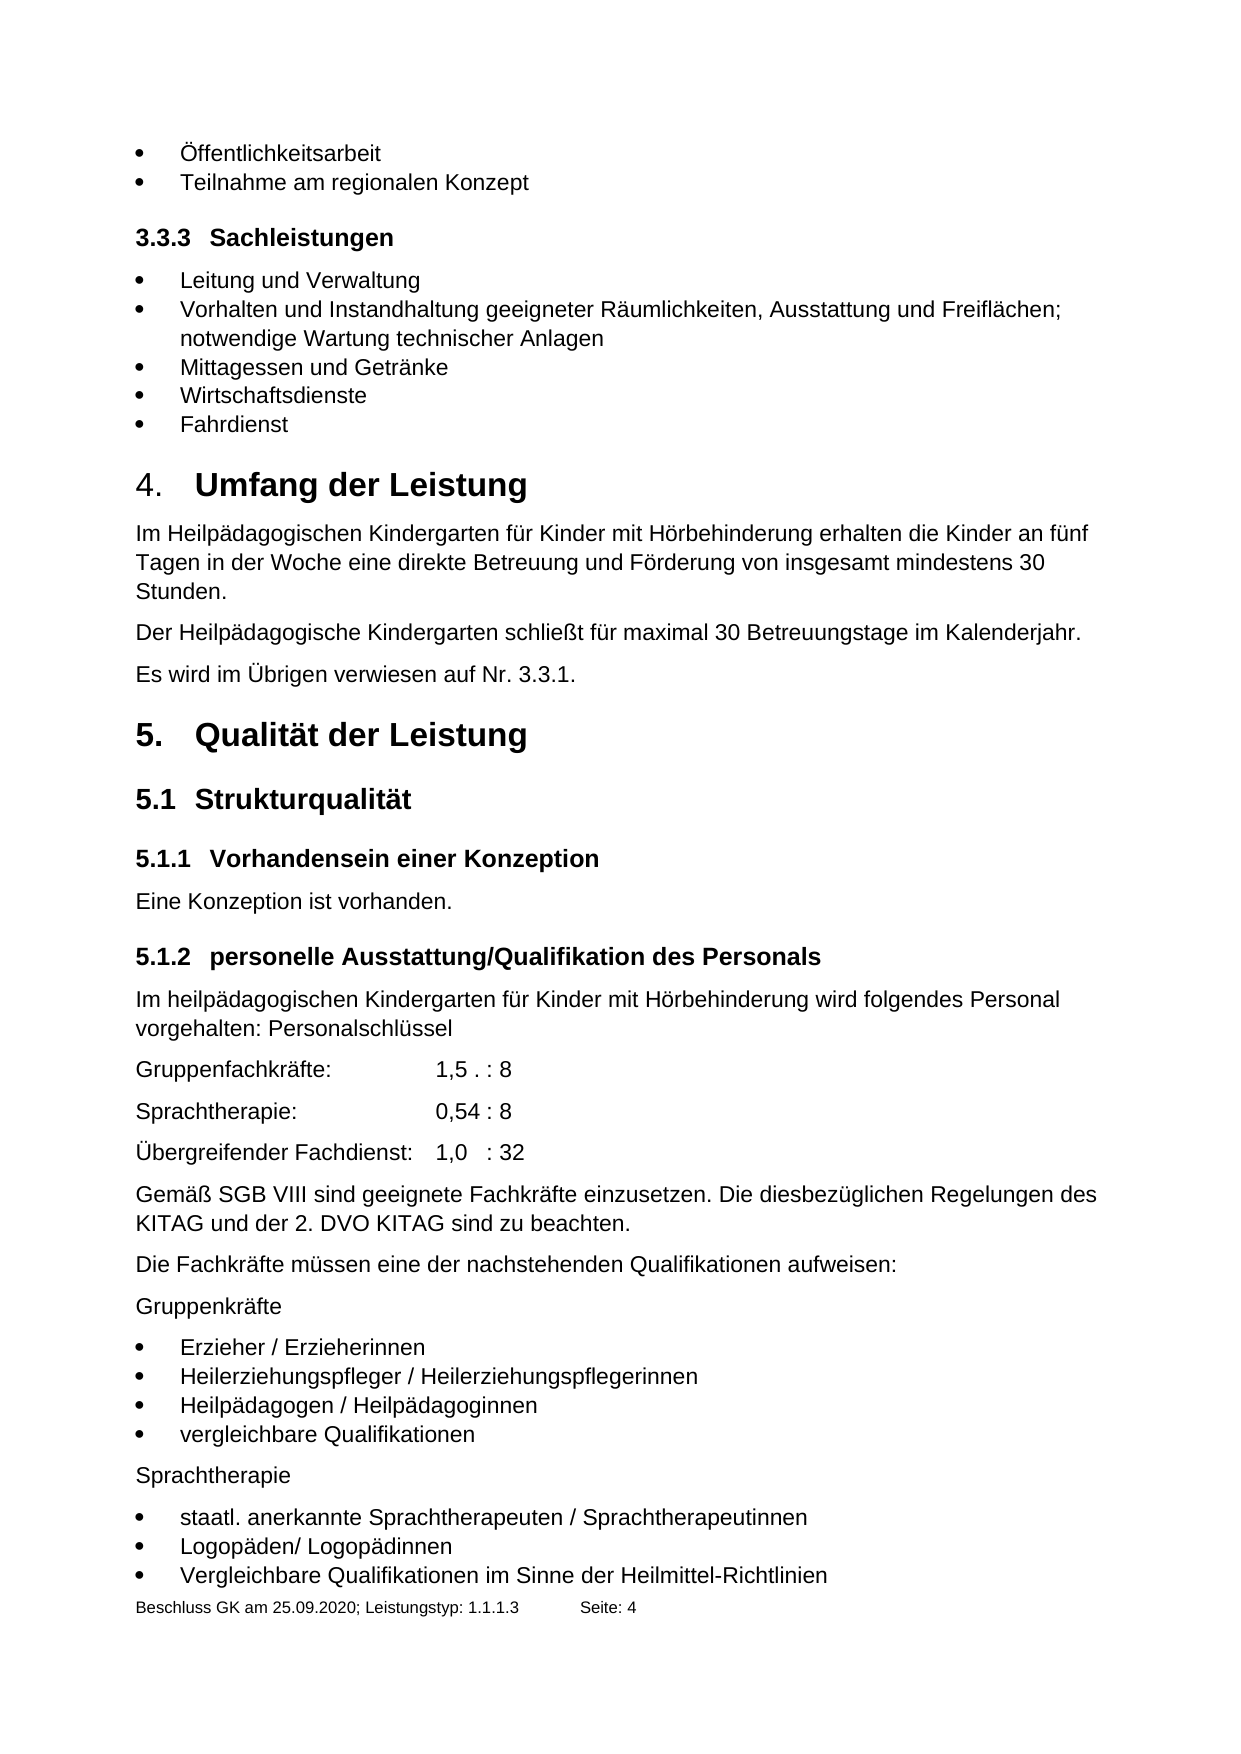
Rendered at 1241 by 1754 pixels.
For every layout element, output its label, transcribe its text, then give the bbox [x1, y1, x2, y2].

subtitle 5.1.1 Vorhandensein einer Konzeption [135, 844, 1103, 873]
text Mittagessen und Getränke [135, 353, 1103, 380]
subtitle 4. Umfang der Leistung [135, 465, 1103, 504]
text Die Fachkräfte müssen eine der nachstehenden Qualifikationen aufweisen: [135, 1251, 912, 1277]
text staatl. anerkannte Sprachtherapeuten / Sprachtherapeutinnen [135, 1504, 1103, 1530]
text Vergleichbare Qualifikationen im Sinne der Heilmittel-Richtlinien [135, 1562, 1103, 1588]
subtitle 5. Qualität der Leistung [135, 715, 1103, 753]
subtitle 3.3.3 Sachleistungen [135, 222, 1103, 251]
text Erzieher / Erzieherinnen [135, 1334, 1103, 1360]
text Wirtschaftsdienste [135, 382, 1103, 409]
text Eine Konzeption ist vorhanden. [135, 888, 1103, 914]
text Gemäß SGB VIII sind geeignete Fachkräfte einzusetzen. Die diesbezüglichen Regelungen des KITAG und der 2. DVO KITAG sind zu beachten. [135, 1181, 1103, 1236]
text Der Heilpädagogische Kindergarten schließt für maximal 30 Betreuungstage im Kalenderjahr. [135, 619, 1103, 646]
text Heilpädagogen / Heilpädagoginnen [135, 1392, 1103, 1418]
text Leitung und Verwaltung [135, 267, 1103, 293]
text Logopäden/ Logopädinnen [135, 1533, 1103, 1559]
text Vorhalten und Instandhaltung geeigneter Räumlichkeiten, Ausstattung und Freiflächen; notwendige Wartung technischer Anlagen [135, 296, 1103, 351]
text Im Heilpädagogischen Kindergarten für Kinder mit Hörbehinderung erhalten die Kinder an fünf Tagen in der Woche eine direkte Betreuung und Förderung von insgesamt mindestens 30 Stunden. [135, 520, 1103, 604]
text Heilerziehungspfleger / Heilerziehungspflegerinnen [135, 1363, 1103, 1389]
text vergleichbare Qualifikationen [135, 1421, 1103, 1447]
text Im heilpädagogischen Kindergarten für Kinder mit Hörbehinderung wird folgendes Personal vorgehalten: Personalschlüssel [135, 986, 1103, 1041]
text Gruppenfachkräfte: 1,5 . : 8 [135, 1056, 1103, 1083]
text Öffentlichkeitsarbeit [135, 139, 1103, 166]
subtitle 5.1.2 personelle Ausstattung/Qualifikation des Personals [135, 942, 1103, 971]
text Fahrdienst [135, 411, 1103, 438]
text Sprachtherapie [135, 1462, 1103, 1489]
text Gruppenkräfte [135, 1293, 912, 1319]
text Übergreifender Fachdienst: 1,0 : 32 [135, 1139, 1103, 1166]
subtitle 5.1 Strukturqualität [135, 782, 1103, 816]
text Es wird im Übrigen verwiesen auf Nr. 3.3.1. [135, 661, 1103, 687]
text Teilnahme am regionalen Konzept [135, 168, 1103, 195]
text Sprachtherapie: 0,54 : 8 [135, 1098, 1103, 1124]
